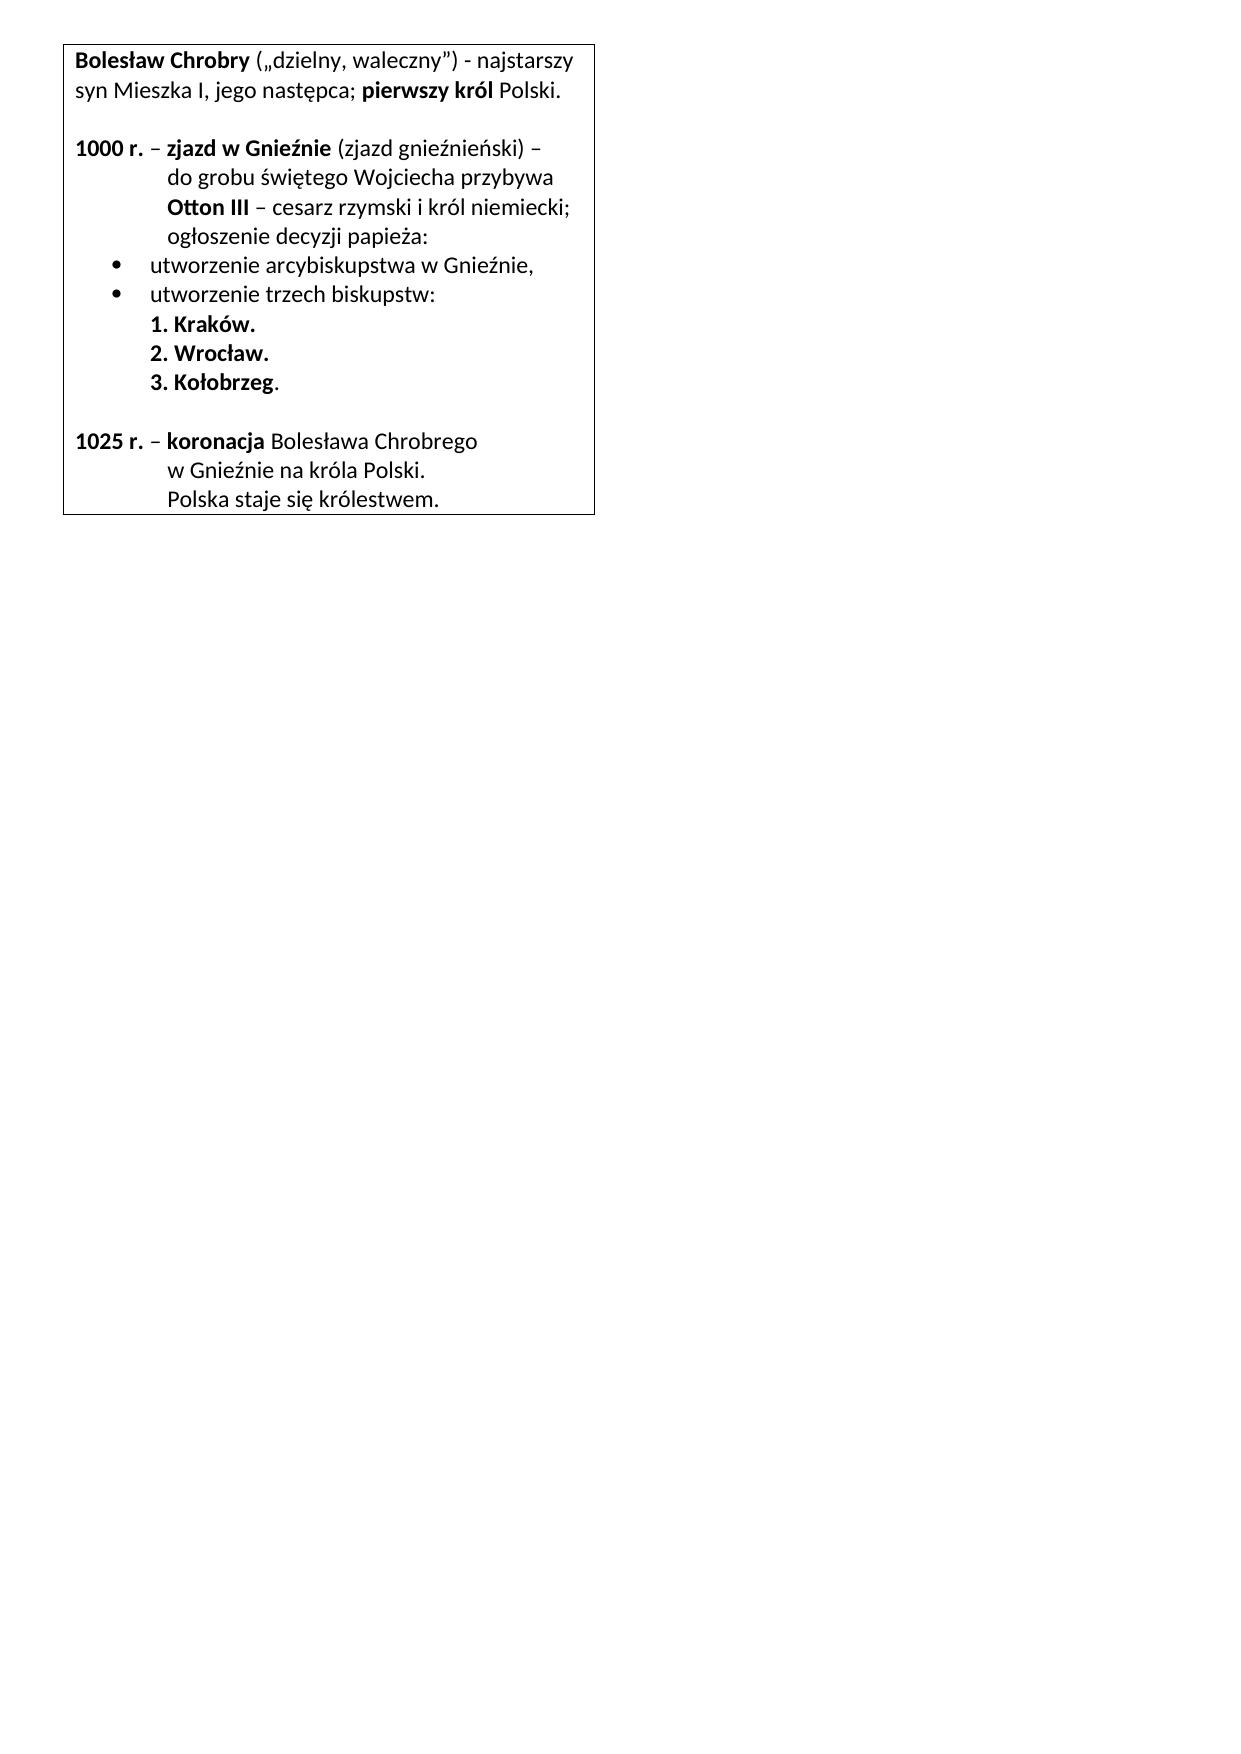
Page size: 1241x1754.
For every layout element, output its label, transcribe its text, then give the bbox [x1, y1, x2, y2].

table_header Bolesław Chrobry („dzielny, waleczny”) - najstarszy syn Mieszka I, jego następca; pierwszy król Polski. 1000 r. – zjazd w Gnieźnie (zjazd gnieźnieński) – do grobu świętego Wojciecha przybywa Otton III – cesarz rzymski i król niemiecki; ogłoszenie decyzji papieża: utworzenie arcybiskupstwa w Gnieźnie, utworzenie trzech biskupstw: 1. Kraków. 2. Wrocław. 3. Kołobrzeg. 1025 r. – koronacja Bolesława Chrobrego w Gnieźnie na króla Polski. Polska staje się królestwem. [64, 45, 594, 514]
